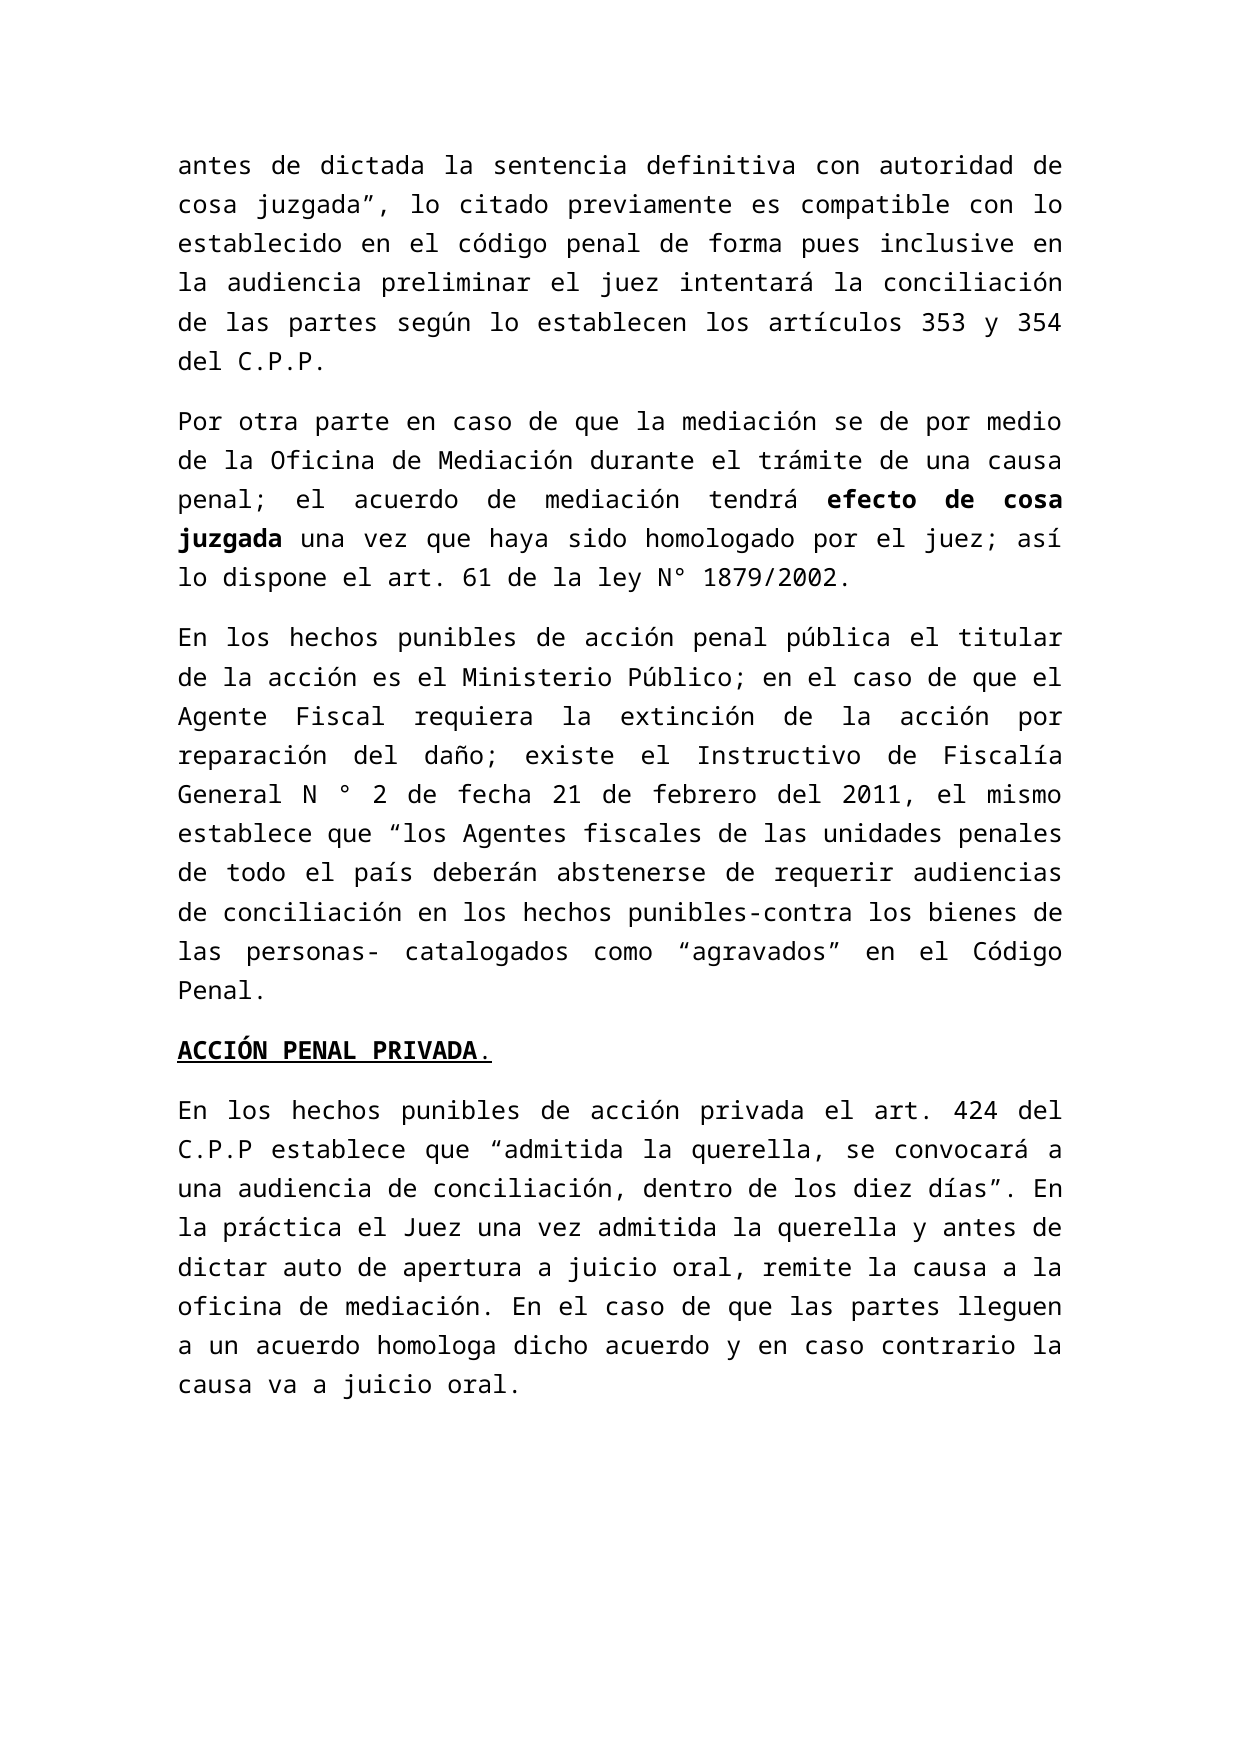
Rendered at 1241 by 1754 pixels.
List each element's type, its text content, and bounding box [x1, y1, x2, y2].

text ACCIÓN PENAL PRIVADA. [177, 1033, 1063, 1067]
text En los hechos punibles de acción penal pública el titular de la acción es el Ministerio Público; en el caso de que el Agente Fiscal requiera la extinción de la acción por reparación del daño; existe el Instructivo de Fiscalía General N ° 2 de fecha 21 de febrero del 2011, el mismo establece que “los Agentes fiscales de las unidades penales de todo el país deberán abstenerse de requerir audiencias de conciliación en los hechos punibles-contra los bienes de las personas- catalogados como “agravados” en el Código Penal. [177, 620, 1063, 1007]
text En los hechos punibles de acción privada el art. 424 del C.P.P establece que “admitida la querella, se convocará a una audiencia de conciliación, dentro de los diez días”. En la práctica el Juez una vez admitida la querella y antes de dictar auto de apertura a juicio oral, remite la causa a la oficina de mediación. En el caso de que las partes lleguen a un acuerdo homologa dicho acuerdo y en caso contrario la causa va a juicio oral. [177, 1093, 1063, 1401]
text Por otra parte en caso de que la mediación se de por medio de la Oficina de Mediación durante el trámite de una causa penal; el acuerdo de mediación tendrá efecto de cosa juzgada una vez que haya sido homologado por el juez; así lo dispone el art. 61 de la ley N° 1879/2002. [177, 403, 1063, 594]
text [177, 148, 1063, 377]
